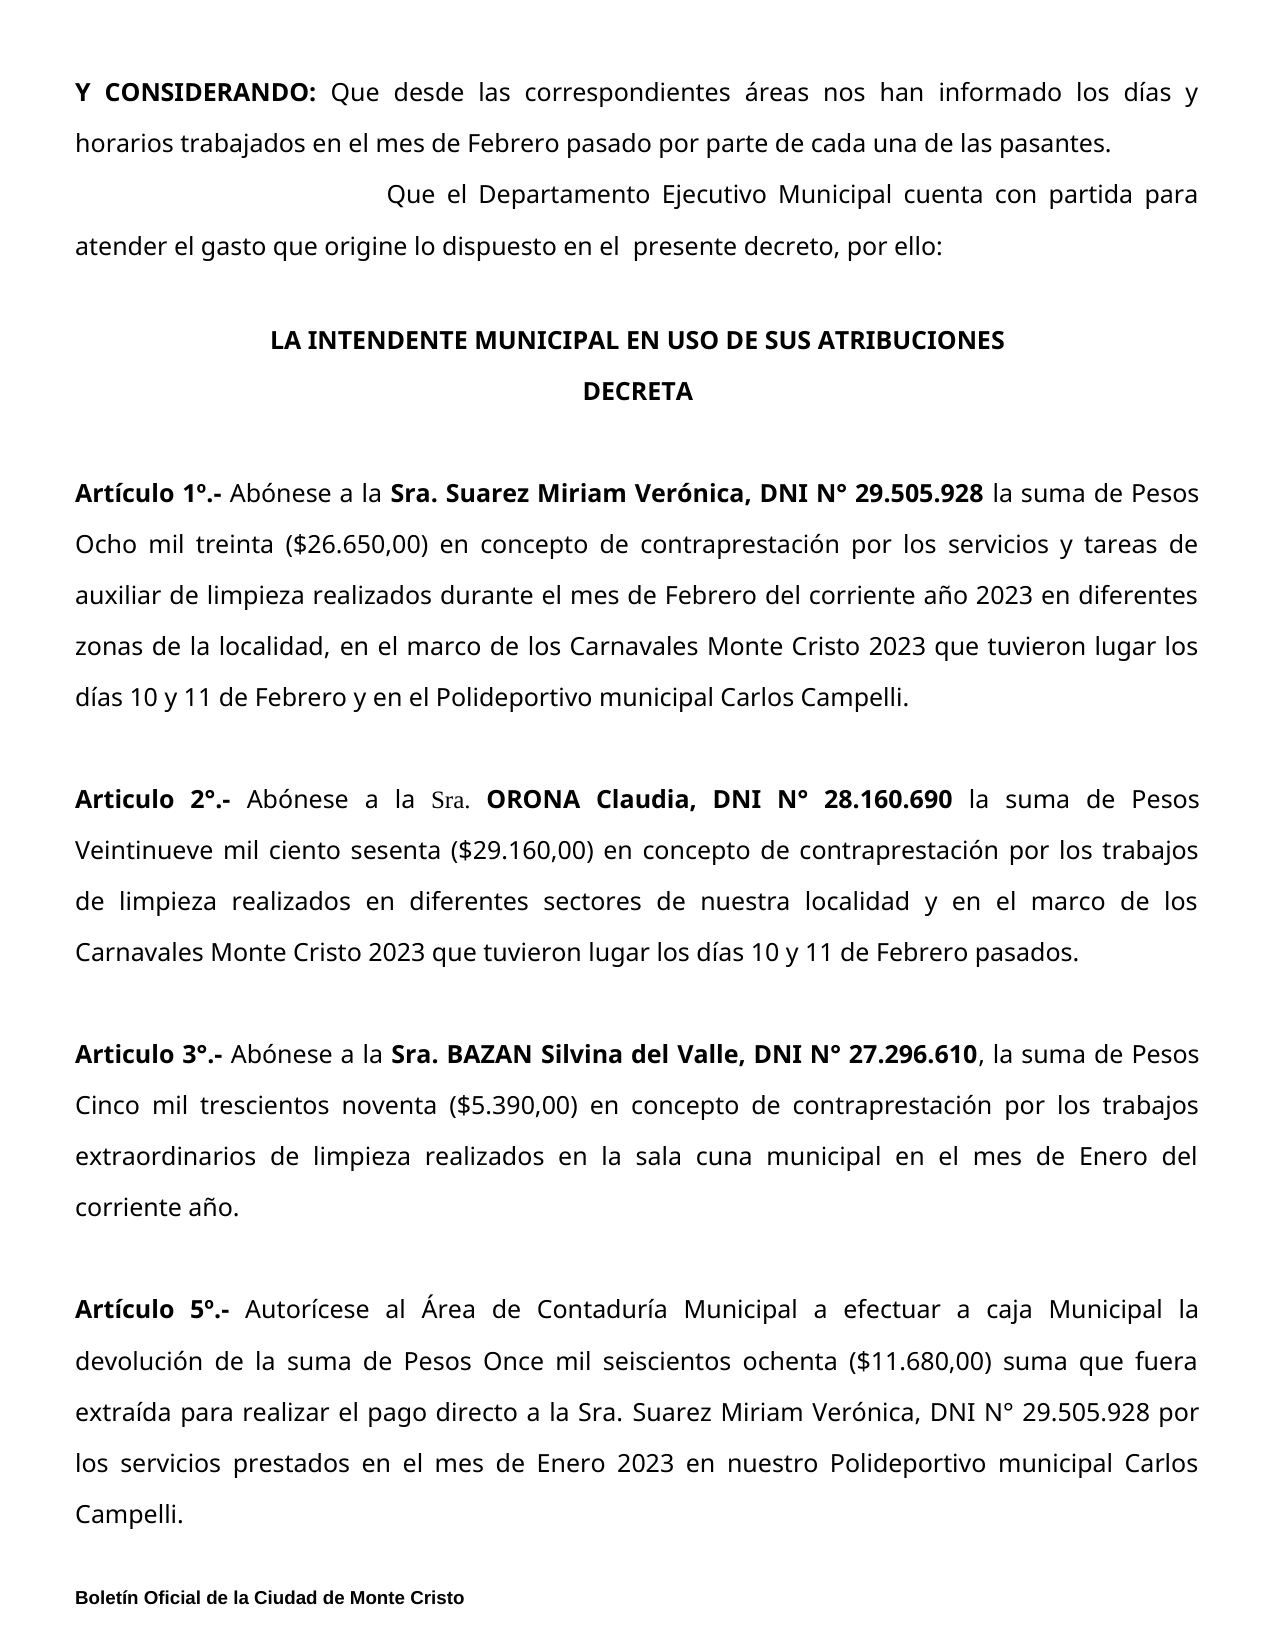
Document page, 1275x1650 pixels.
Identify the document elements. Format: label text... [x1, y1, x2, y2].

text Articulo 3°.- Abónese a la Sra. BAZAN Silvina del Valle, DNI N° 27.296.610, la suma de Pesos Cinco mil trescientos noventa ($5.390,00) en concepto de contraprestación por los trabajos extraordinarios de limpieza realizados en la sala cuna municipal en el mes de Enero del corriente año. [75, 1037, 1200, 1224]
text LA INTENDENTE MUNICIPAL EN USO DE SUS ATRIBUCIONES [75, 322, 1200, 356]
text Articulo 2°.- Abónese a la Sra. ORONA Claudia, DNI N° 28.160.690 la suma de Pesos Veintinueve mil ciento sesenta ($29.160,00) en concepto de contraprestación por los trabajos de limpieza realizados en diferentes sectores de nuestra localidad y en el marco de los Carnavales Monte Cristo 2023 que tuvieron lugar los días 10 y 11 de Febrero pasados. [75, 782, 1200, 969]
text Que el Departamento Ejecutivo Municipal cuenta con partida para atender el gasto que origine lo dispuesto en el presente decreto, por ello: [75, 177, 1200, 262]
text Artículo 1º.- Abónese a la Sra. Suarez Miriam Verónica, DNI N° 29.505.928 la suma de Pesos Ocho mil treinta ($26.650,00) en concepto de contraprestación por los servicios y tareas de auxiliar de limpieza realizados durante el mes de Febrero del corriente año 2023 en diferentes zonas de la localidad, en el marco de los Carnavales Monte Cristo 2023 que tuvieron lugar los días 10 y 11 de Febrero y en el Polideportivo municipal Carlos Campelli. [75, 475, 1200, 714]
text DECRETA [75, 373, 1200, 407]
text Artículo 5º.- Autorícese al Área de Contaduría Municipal a efectuar a caja Municipal la devolución de la suma de Pesos Once mil seiscientos ochenta ($11.680,00) suma que fuera extraída para realizar el pago directo a la Sra. Suarez Miriam Verónica, DNI N° 29.505.928 por los servicios prestados en el mes de Enero 2023 en nuestro Polideportivo municipal Carlos Campelli. [75, 1292, 1200, 1530]
text Y CONSIDERANDO: Que desde las correspondientes áreas nos han informado los días y horarios trabajados en el mes de Febrero pasado por parte de cada una de las pasantes. [75, 75, 1200, 160]
